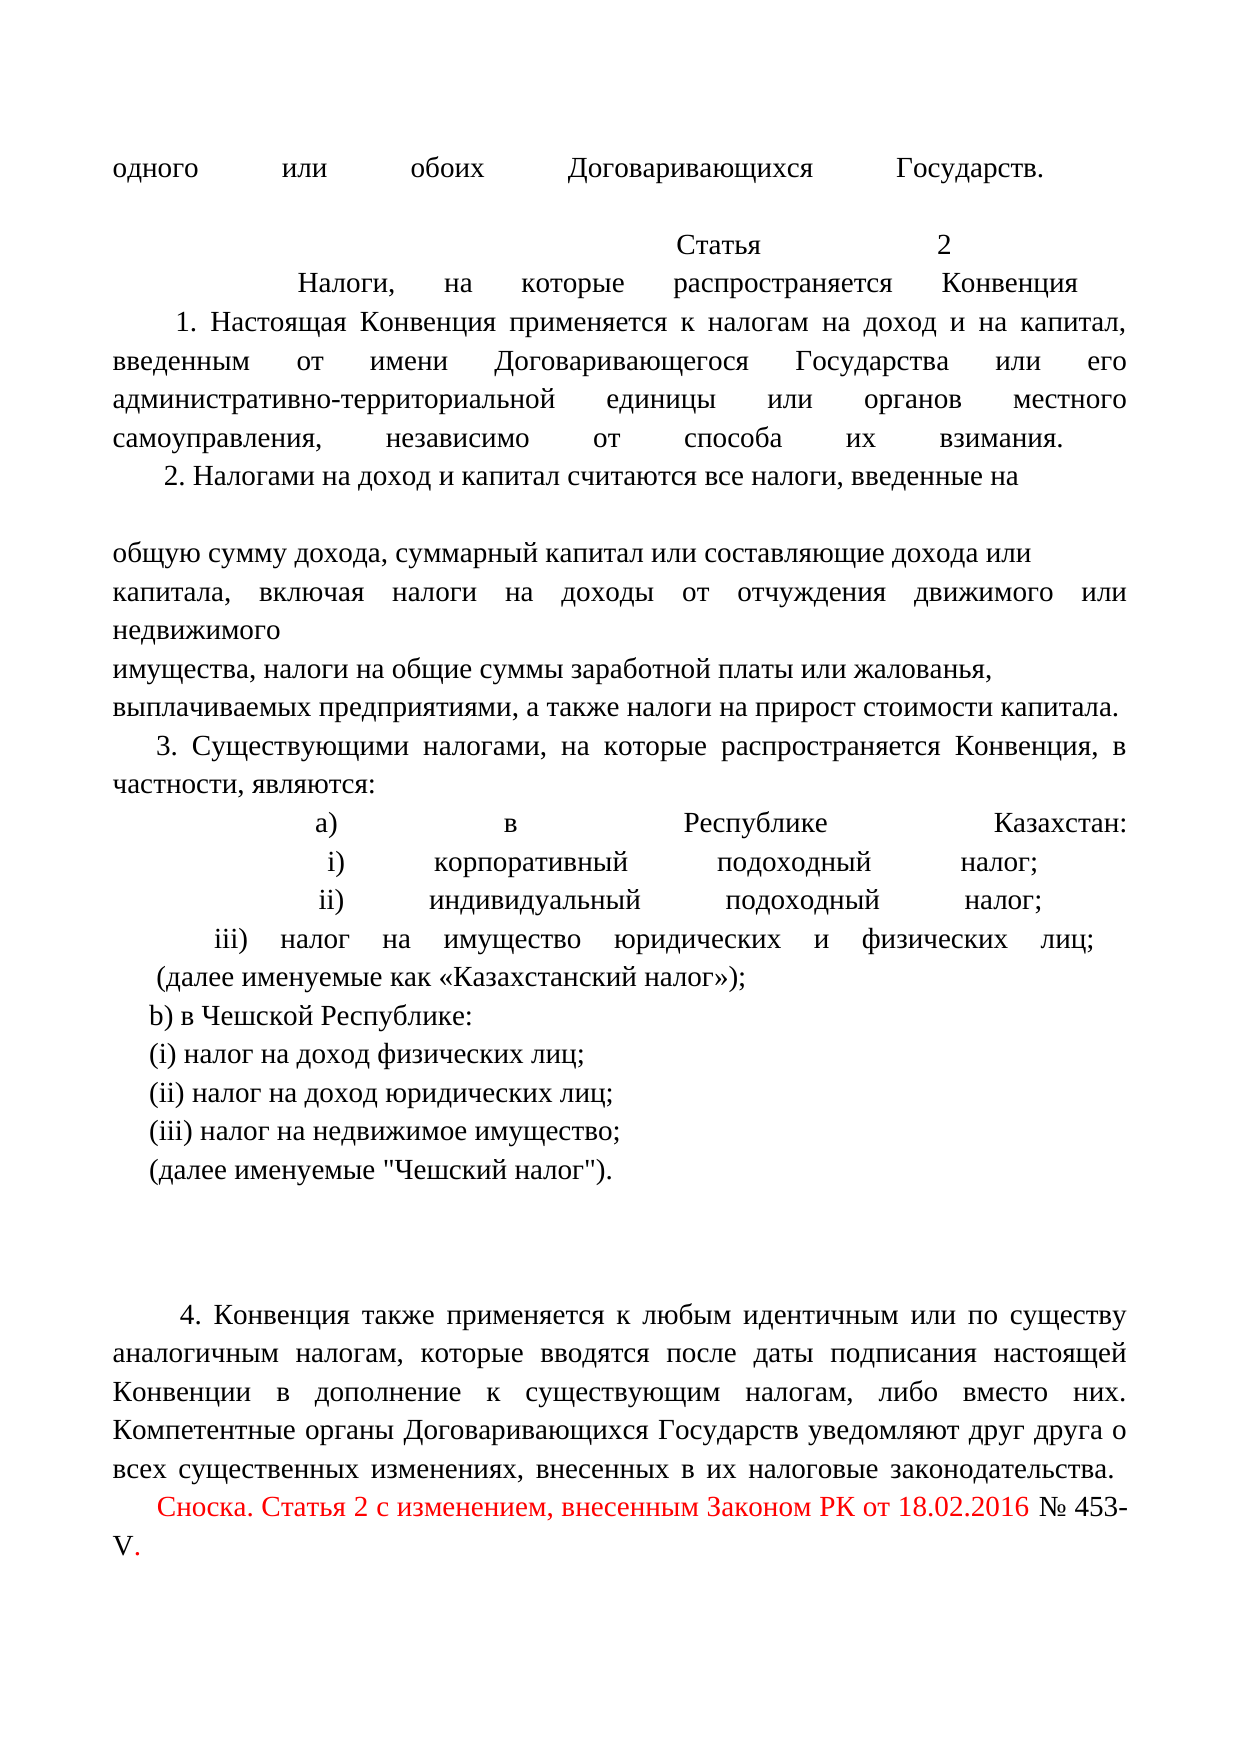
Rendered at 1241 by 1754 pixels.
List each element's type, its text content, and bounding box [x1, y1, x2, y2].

text имущества, налоги на общие суммы заработной платы или жалованья, [112, 651, 1128, 684]
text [112, 150, 1128, 492]
text (i) налог на доход физических лиц; [112, 1036, 1128, 1070]
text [112, 1258, 1128, 1600]
text общую сумму дохода, суммарный капитал или составляющие дохода или [112, 535, 1128, 569]
text выплачиваемых предприятиями, а также налоги на прирост стоимости капитала. [112, 689, 1128, 723]
text (iii) налог на недвижимое имущество; [112, 1113, 1128, 1147]
text (ii) налог на доход юридических лиц; [112, 1075, 1128, 1108]
text капитала, включая налоги на доходы от отчуждения движимого или недвижимого [112, 574, 1128, 646]
text (далее именуемые "Чешский налог"). [112, 1152, 1128, 1186]
text а) в Республике Казахстан: i) корпоративный подоходный налог; ii) индивидуальный подоходный налог; iii) налог на имущество юридических и физических лиц; (далее именуемые как «Казахстанский налог»); [112, 805, 1128, 993]
text b) в Чешской Республике: [112, 998, 1128, 1031]
text 3. Существующими налогами, на которые распространяется Конвенция, в частности, являются: [112, 728, 1128, 800]
